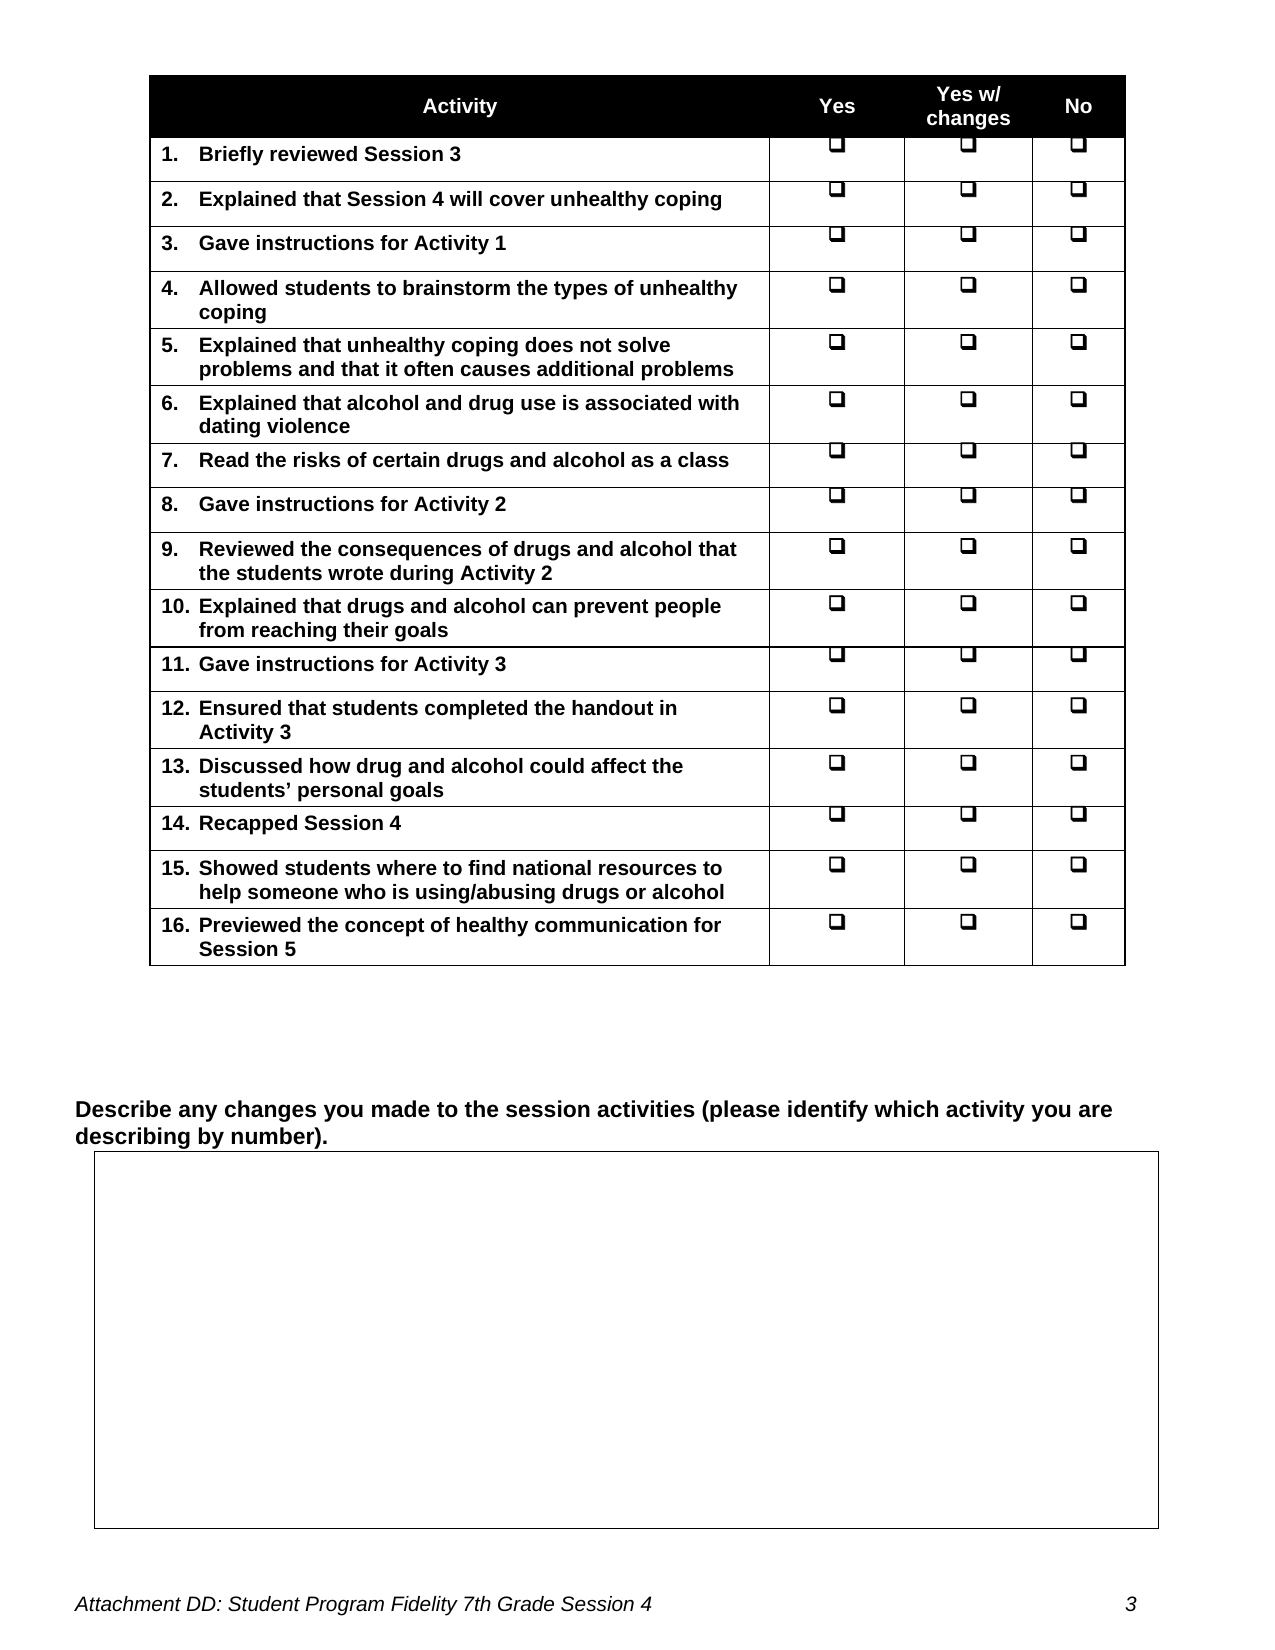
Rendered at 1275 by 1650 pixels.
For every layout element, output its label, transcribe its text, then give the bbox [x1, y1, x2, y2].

text Describe any changes you made to the session activities (please identify which activity you are describing by number). [75, 1096, 1200, 1149]
table_cell [1033, 138, 1124, 181]
table_cell [1033, 590, 1124, 646]
table_header Yes [770, 76, 904, 136]
table_cell [1033, 692, 1124, 748]
table_cell [905, 444, 1032, 487]
table_cell [905, 488, 1032, 532]
table_cell Read the risks of certain drugs and alcohol as a class [151, 444, 769, 487]
table_cell Recapped Session 4 [151, 807, 769, 850]
table_cell [770, 272, 904, 328]
table_cell [905, 590, 1032, 646]
table_header Activity [151, 76, 769, 136]
table_cell Gave instructions for Activity 2 [151, 488, 769, 532]
table_cell [770, 533, 904, 589]
table_cell [770, 807, 904, 850]
table_cell [770, 386, 904, 442]
table_cell [1033, 272, 1124, 328]
table_cell [1033, 227, 1124, 271]
table_cell [905, 329, 1032, 385]
table_cell [1033, 909, 1124, 965]
table_cell Gave instructions for Activity 1 [151, 227, 769, 271]
table_cell [770, 692, 904, 748]
table_cell [905, 227, 1032, 271]
table_cell Explained that alcohol and drug use is associated with dating violence [151, 386, 769, 442]
table_cell Gave instructions for Activity 3 [151, 648, 769, 691]
table_cell [1033, 488, 1124, 532]
table_cell [770, 749, 904, 806]
table_cell Allowed students to brainstorm the types of unhealthy coping [151, 272, 769, 328]
table_header No [1033, 76, 1124, 136]
table_cell [770, 227, 904, 271]
table_cell Explained that Session 4 will cover unhealthy coping [151, 182, 769, 226]
table_cell [905, 909, 1032, 965]
table_cell [1033, 386, 1124, 442]
table_cell [770, 590, 904, 646]
table_cell [770, 648, 904, 691]
table_cell [770, 138, 904, 181]
table_cell [905, 533, 1032, 589]
table_cell [770, 488, 904, 532]
table_cell [905, 692, 1032, 748]
table_cell [1033, 851, 1124, 908]
table_cell [905, 749, 1032, 806]
table_cell [1033, 329, 1124, 385]
table_cell [1033, 807, 1124, 850]
table_cell [905, 272, 1032, 328]
table_cell [1033, 648, 1124, 691]
table_cell [770, 182, 904, 226]
table_cell [1033, 182, 1124, 226]
table_cell Ensured that students completed the handout in Activity 3 [151, 692, 769, 748]
table_cell Reviewed the consequences of drugs and alcohol that the students wrote during Activity 2 [151, 533, 769, 589]
table_cell [770, 909, 904, 965]
table_cell [770, 851, 904, 908]
table_cell Explained that unhealthy coping does not solve problems and that it often causes additional problems [151, 329, 769, 385]
table_cell [905, 138, 1032, 181]
table_cell [770, 444, 904, 487]
table_cell Showed students where to find national resources to help someone who is using/abusing drugs or alcohol [151, 851, 769, 908]
table_cell [1033, 749, 1124, 806]
table_cell [905, 386, 1032, 442]
table_cell Briefly reviewed Session 3 [151, 138, 769, 181]
table_cell [905, 648, 1032, 691]
table_cell [905, 851, 1032, 908]
table_cell [1033, 533, 1124, 589]
table_cell [905, 182, 1032, 226]
table_cell Explained that drugs and alcohol can prevent people from reaching their goals [151, 590, 769, 646]
table_cell [770, 329, 904, 385]
table_cell [905, 807, 1032, 850]
table_cell Previewed the concept of healthy communication for Session 5 [151, 909, 769, 965]
table_header Yes w/ changes [905, 76, 1032, 136]
table_cell Discussed how drug and alcohol could affect the students’ personal goals [151, 749, 769, 806]
table_cell [1033, 444, 1124, 487]
